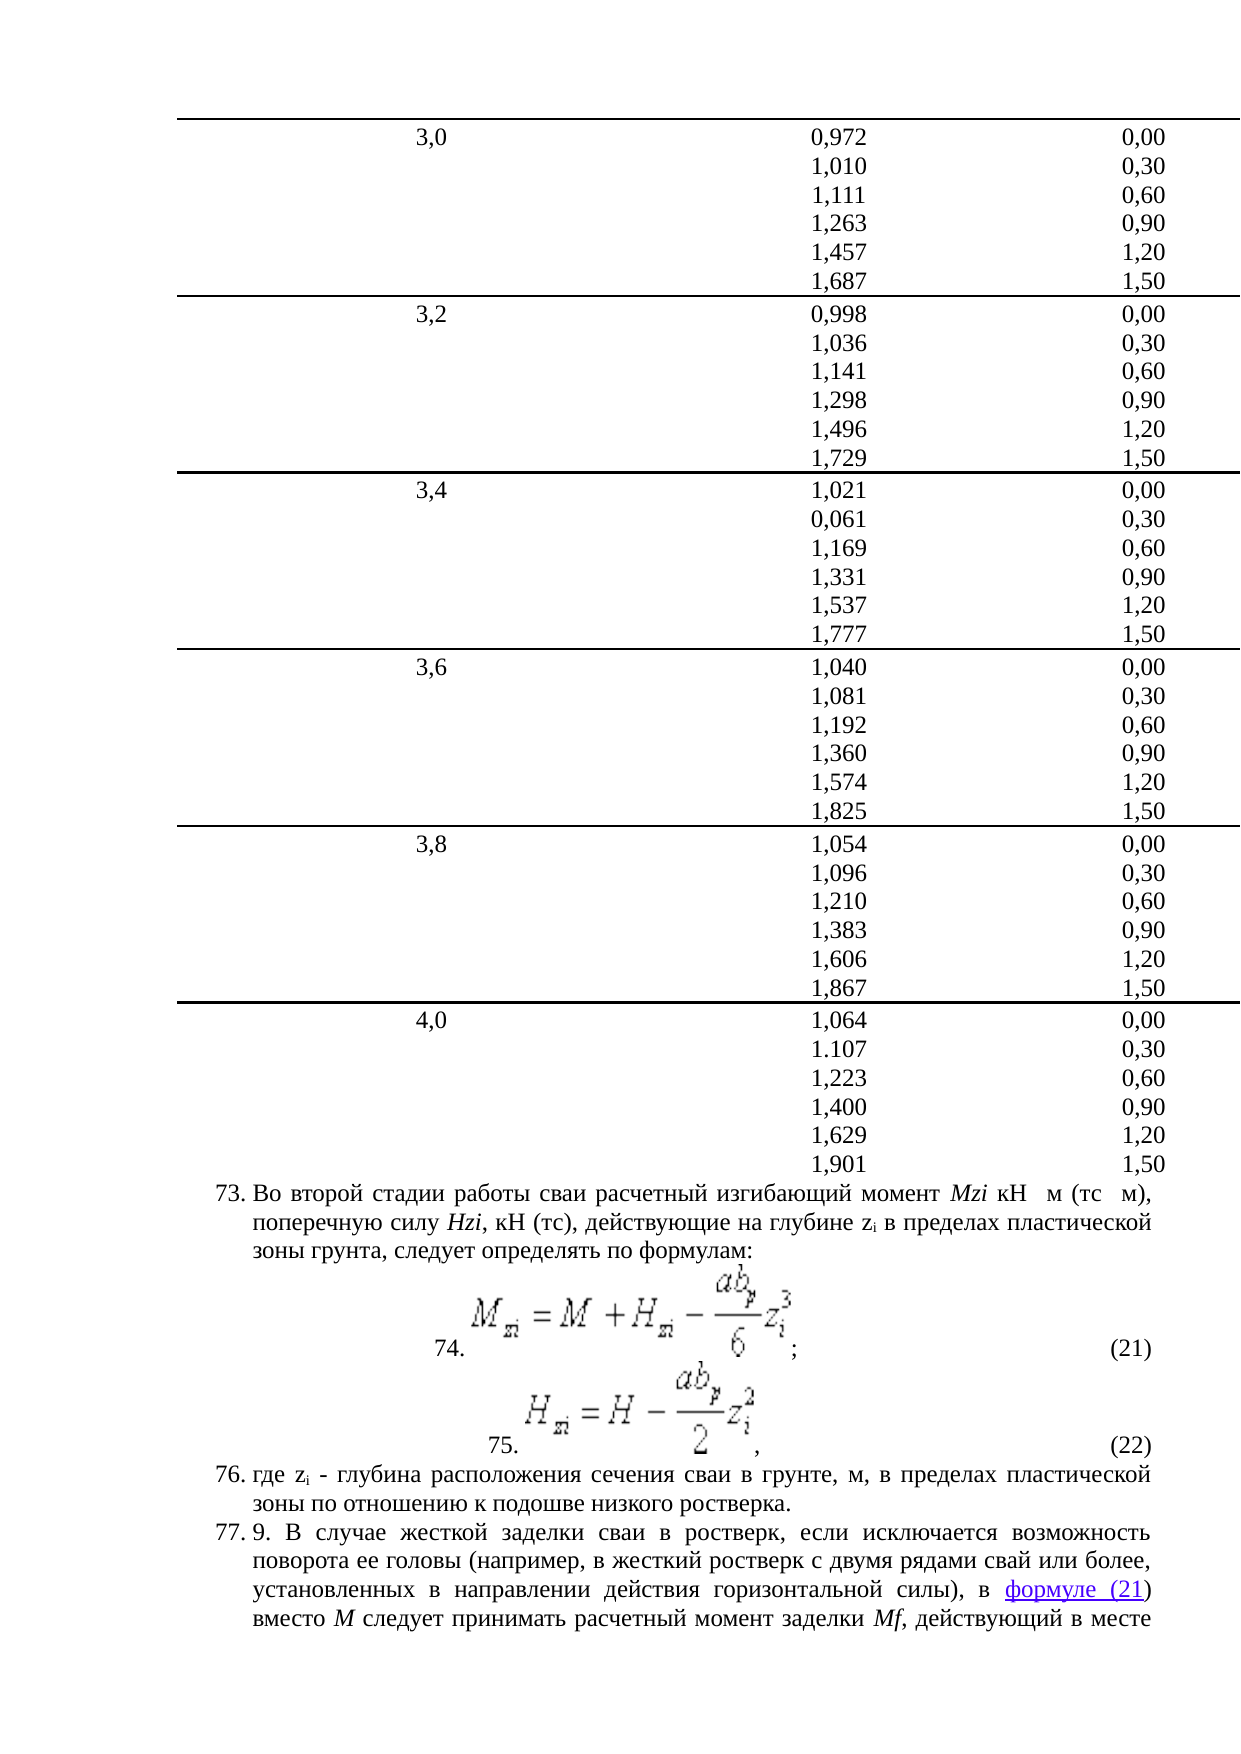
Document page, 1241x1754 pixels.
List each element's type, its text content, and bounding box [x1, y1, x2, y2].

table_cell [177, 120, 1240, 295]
list , (22) [215, 1362, 1152, 1459]
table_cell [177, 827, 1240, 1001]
picture [471, 1264, 791, 1357]
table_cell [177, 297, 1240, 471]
list Во второй стадии работы сваи расчетный изгибающий момент Мzi кНм (тcм), поперечную силу Нzi, кН (тс), действующие на глубине zi в пределах пластической зоны грунта, следует определять по формулам: [215, 1178, 1152, 1264]
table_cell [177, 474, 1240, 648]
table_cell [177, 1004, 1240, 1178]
picture [525, 1361, 754, 1454]
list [215, 1517, 1152, 1632]
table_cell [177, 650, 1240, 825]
list где zi - глубина расположения сечения сваи в грунте, м, в пределах пластической зоны по отношению к подошве низкого ростверка. [215, 1459, 1152, 1517]
